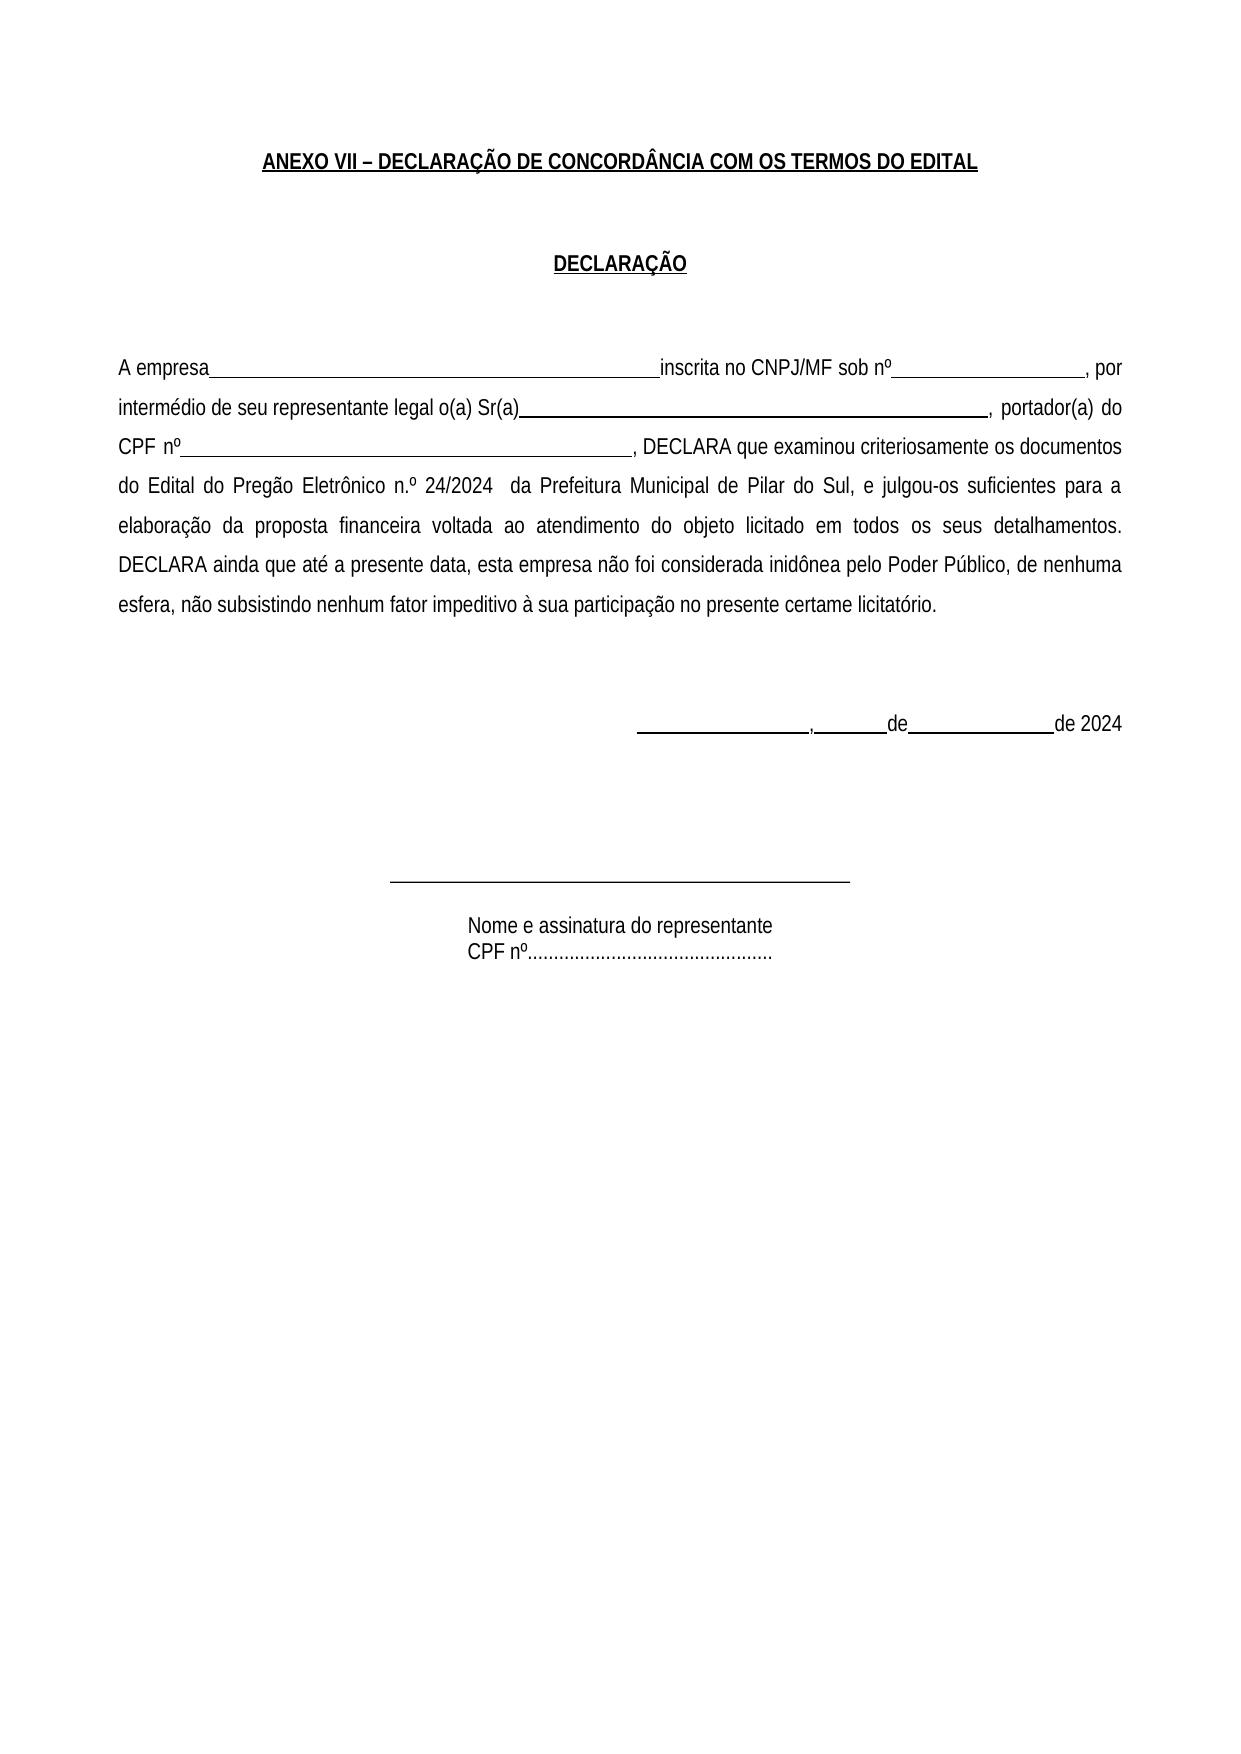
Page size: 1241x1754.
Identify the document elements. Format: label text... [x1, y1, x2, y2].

text , de de 2024 [118, 709, 1122, 736]
text Nome e assinatura do representante [118, 912, 1122, 938]
text CPF nº............................................... [118, 938, 1122, 964]
text A empresa inscrita no CNPJ/MF sob nº , por intermédio de seu representante legal o(a) Sr(a) , portador(a) do CPF nº , DECLARA que examinou criteriosamente os documentos do Edital do Pregão Eletrônico n.º 24/2024 da Prefeitura Municipal de Pilar do Sul, e julgou-os suficientes para a elaboração da proposta financeira voltada ao atendimento do objeto licitado em todos os seus detalhamentos. DECLARA ainda que até a presente data, esta empresa não foi considerada inidônea pelo Poder Público, de nenhuma esfera, não subsistindo nenhum fator impeditivo à sua participação no presente certame licitatório. [118, 354, 1122, 617]
subtitle DECLARAÇÃO [118, 250, 1122, 277]
subtitle ANEXO VII – DECLARAÇÃO DE CONCORDÂNCIA COM OS TERMOS DO EDITAL [118, 148, 1122, 174]
